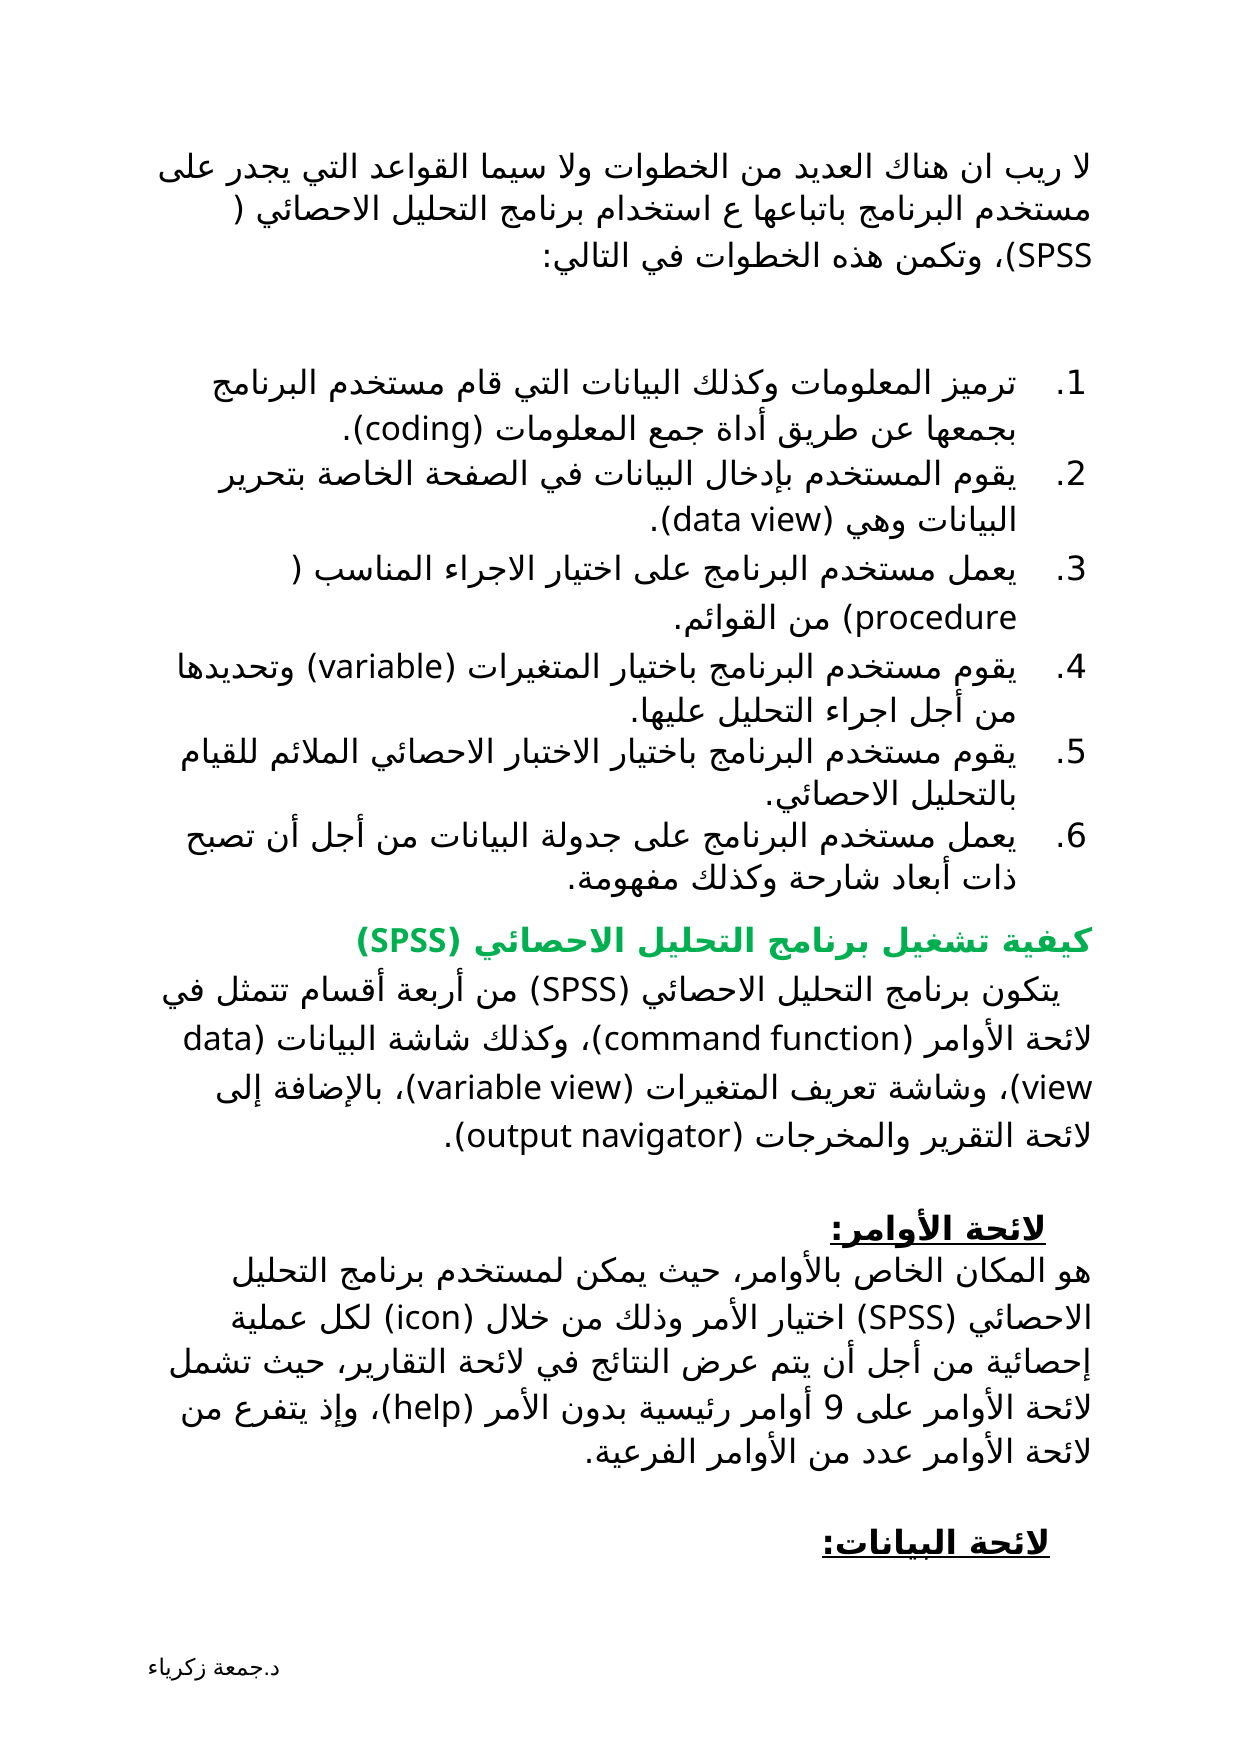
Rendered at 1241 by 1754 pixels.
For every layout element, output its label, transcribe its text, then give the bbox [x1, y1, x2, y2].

text لا ريب ان هناك العديد من الخطوات ولا سيما القواعد التي يجدر على مستخدم البرنامج باتباعها ع استخدام برنامج التحليل الاحصائي (SPSS)، وتكمن هذه الخطوات في التالي: [148, 148, 1093, 277]
list يقوم المستخدم بإدخال البيانات في الصفحة الخاصة بتحرير البيانات وهي (data view). [148, 454, 1055, 541]
text لائحة الأوامر: [148, 1210, 1093, 1249]
list يعمل مستخدم البرنامج على اختيار الاجراء المناسب (procedure) من القوائم. [148, 545, 1055, 639]
list يقوم مستخدم البرنامج باختيار المتغيرات (variable) وتحديدها من أجل اجراء التحليل عليها. [148, 643, 1055, 730]
text لائحة البيانات: [148, 1523, 1093, 1562]
text هو المكان الخاص بالأوامر، حيث يمكن لمستخدم برنامج التحليل الاحصائي (SPSS) اختيار الأمر وذلك من خلال (icon) لكل عملية إحصائية من أجل أن يتم عرض النتائج في لائحة التقارير، حيث تشمل لائحة الأوامر على 9 أوامر رئيسية بدون الأمر (help)، وإذ يتفرع من لائحة الأوامر عدد من الأوامر الفرعية. [148, 1252, 1093, 1471]
list يقوم مستخدم البرنامج باختيار الاختبار الاحصائي الملائم للقيام بالتحليل الاحصائي. [148, 733, 1055, 814]
text كيفية تشغيل برنامج التحليل الاحصائي (SPSS) [148, 917, 1093, 963]
text يتكون برنامج التحليل الاحصائي (SPSS) من أربعة أقسام تتمثل في لائحة الأوامر (command function)، وكذلك شاشة البيانات (data view)، وشاشة تعريف المتغيرات (variable view)، بالإضافة إلى لائحة التقرير والمخرجات (output navigator). [148, 966, 1093, 1157]
list يعمل مستخدم البرنامج على جدولة البيانات من أجل أن تصبح ذات أبعاد شارحة وكذلك مفهومة. [148, 817, 1055, 897]
list ترميز المعلومات وكذلك البيانات التي قام مستخدم البرنامج بجمعها عن طريق أداة جمع المعلومات (coding). [148, 363, 1055, 450]
